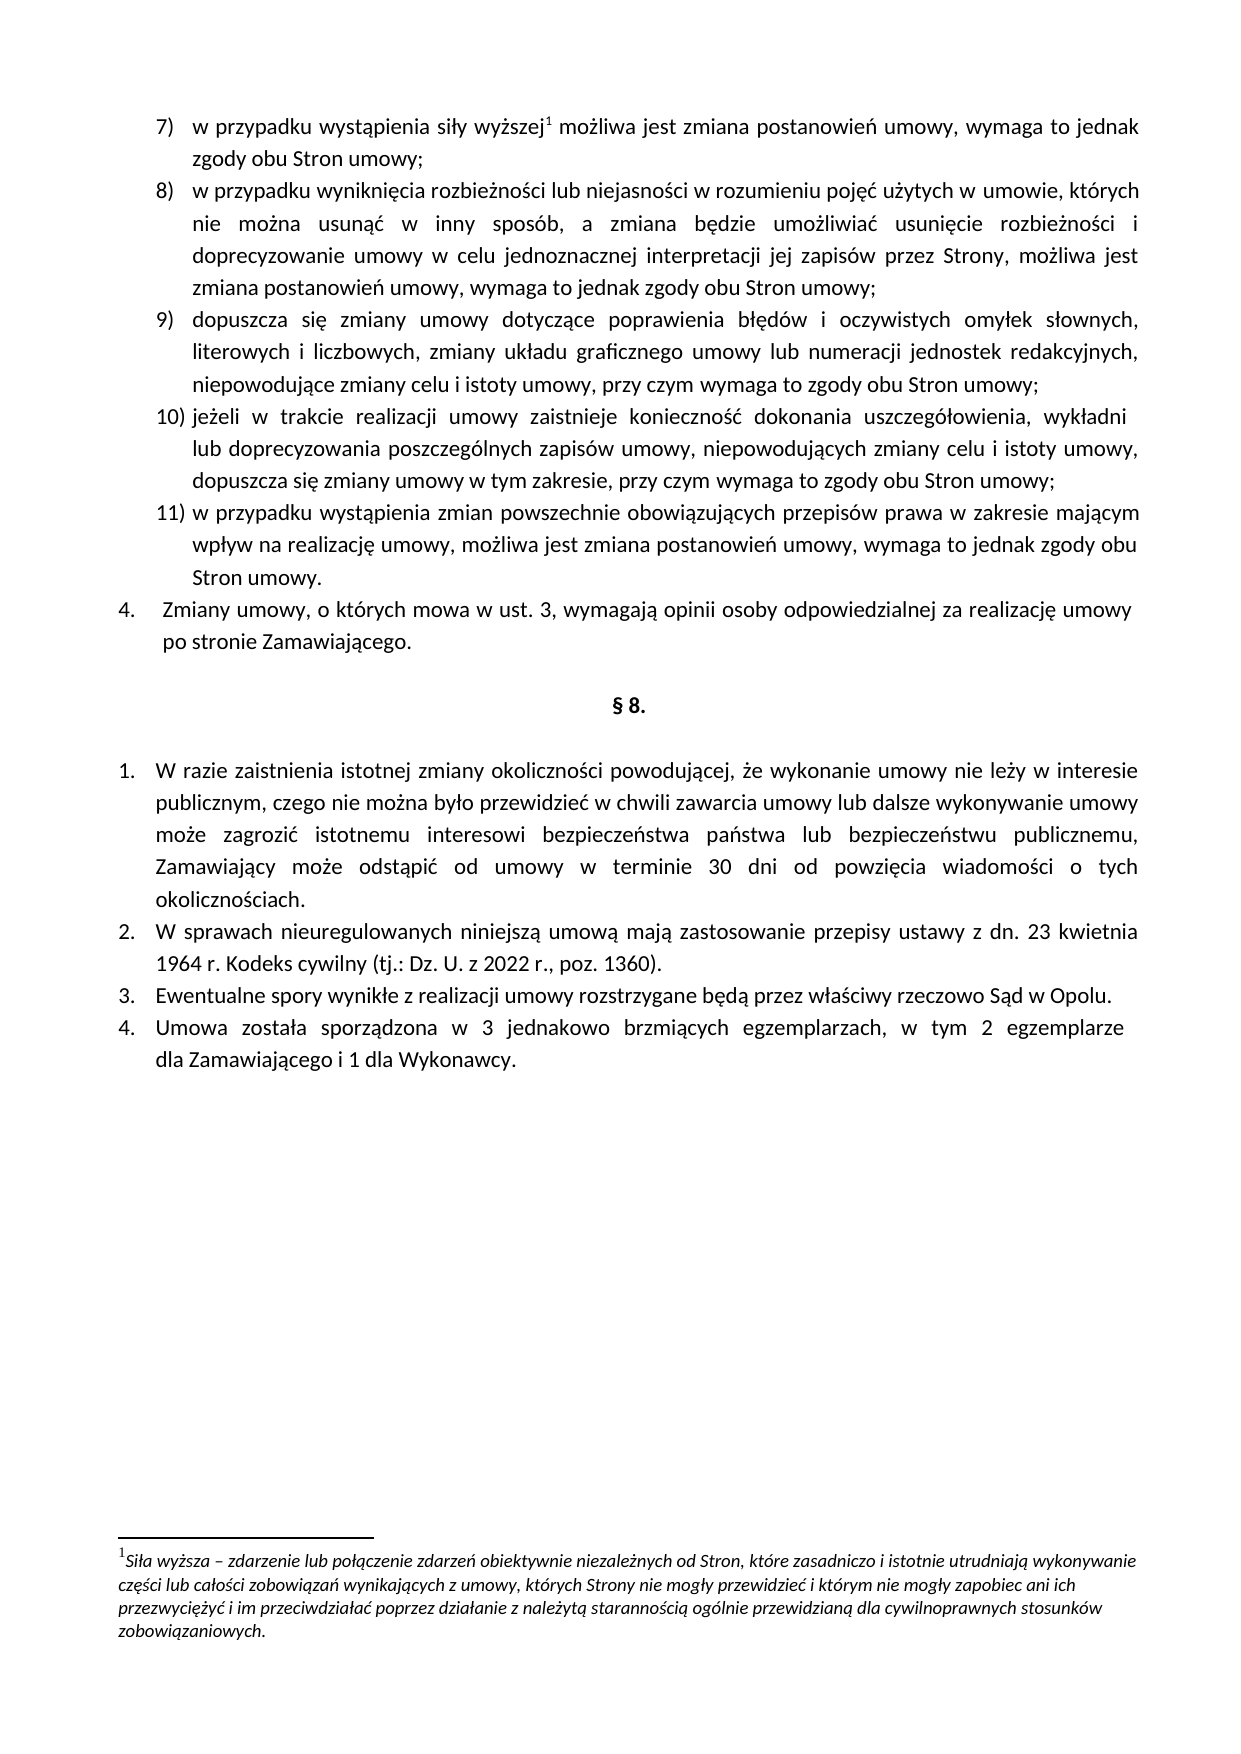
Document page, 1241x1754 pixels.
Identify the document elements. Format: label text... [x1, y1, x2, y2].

list Umowa została sporządzona w 3 jednakowo brzmiących egzemplarzach, w tym 2 egzemplarze dla Zamawiającego i 1 dla Wykonawcy. [118, 1013, 1140, 1074]
list w przypadku wyniknięcia rozbieżności lub niejasności w rozumieniu pojęć użytych w umowie, których nie można usunąć w inny sposób, a zmiana będzie umożliwiać usunięcie rozbieżności i doprecyzowanie umowy w celu jednoznacznej interpretacji jej zapisów przez Strony, możliwa jest zmiana postanowień umowy, wymaga to jednak zgody obu Stron umowy; [156, 177, 1140, 301]
list w przypadku wystąpienia zmian powszechnie obowiązujących przepisów prawa w zakresie mającym wpływ na realizację umowy, możliwa jest zmiana postanowień umowy, wymaga to jednak zgody obu Stron umowy. [156, 498, 1140, 591]
text § 8. [118, 692, 1140, 719]
list jeżeli w trakcie realizacji umowy zaistnieje konieczność dokonania uszczegółowienia, wykładni lub doprecyzowania poszczególnych zapisów umowy, niepowodujących zmiany celu i istoty umowy, dopuszcza się zmiany umowy w tym zakresie, przy czym wymaga to zgody obu Stron umowy; [156, 402, 1140, 494]
list w przypadku wystąpienia siły wyższej możliwa jest zmiana postanowień umowy, wymaga to jednak zgody obu Stron umowy; [156, 112, 1140, 172]
list W sprawach nieuregulowanych niniejszą umową mają zastosowanie przepisy ustawy z dn. 23 kwietnia 1964 r. Kodeks cywilny (tj.: Dz. U. z 2022 r., poz. 1360). [118, 917, 1140, 977]
list W razie zaistnienia istotnej zmiany okoliczności powodującej, że wykonanie umowy nie leży w interesie publicznym, czego nie można było przewidzieć w chwili zawarcia umowy lub dalsze wykonywanie umowy może zagrozić istotnemu interesowi bezpieczeństwa państwa lub bezpieczeństwu publicznemu, Zamawiający może odstąpić od umowy w terminie 30 dni od powzięcia wiadomości o tych okolicznościach. [118, 756, 1140, 913]
list Zmiany umowy, o których mowa w ust. 3, wymagają opinii osoby odpowiedzialnej za realizację umowy po stronie Zamawiającego. [118, 595, 1140, 655]
list Ewentualne spory wynikłe z realizacji umowy rozstrzygane będą przez właściwy rzeczowo Sąd w Opolu. [118, 981, 1140, 1009]
list dopuszcza się zmiany umowy dotyczące poprawienia błędów i oczywistych omyłek słownych, literowych i liczbowych, zmiany układu graficznego umowy lub numeracji jednostek redakcyjnych, niepowodujące zmiany celu i istoty umowy, przy czym wymaga to zgody obu Stron umowy; [156, 305, 1140, 398]
